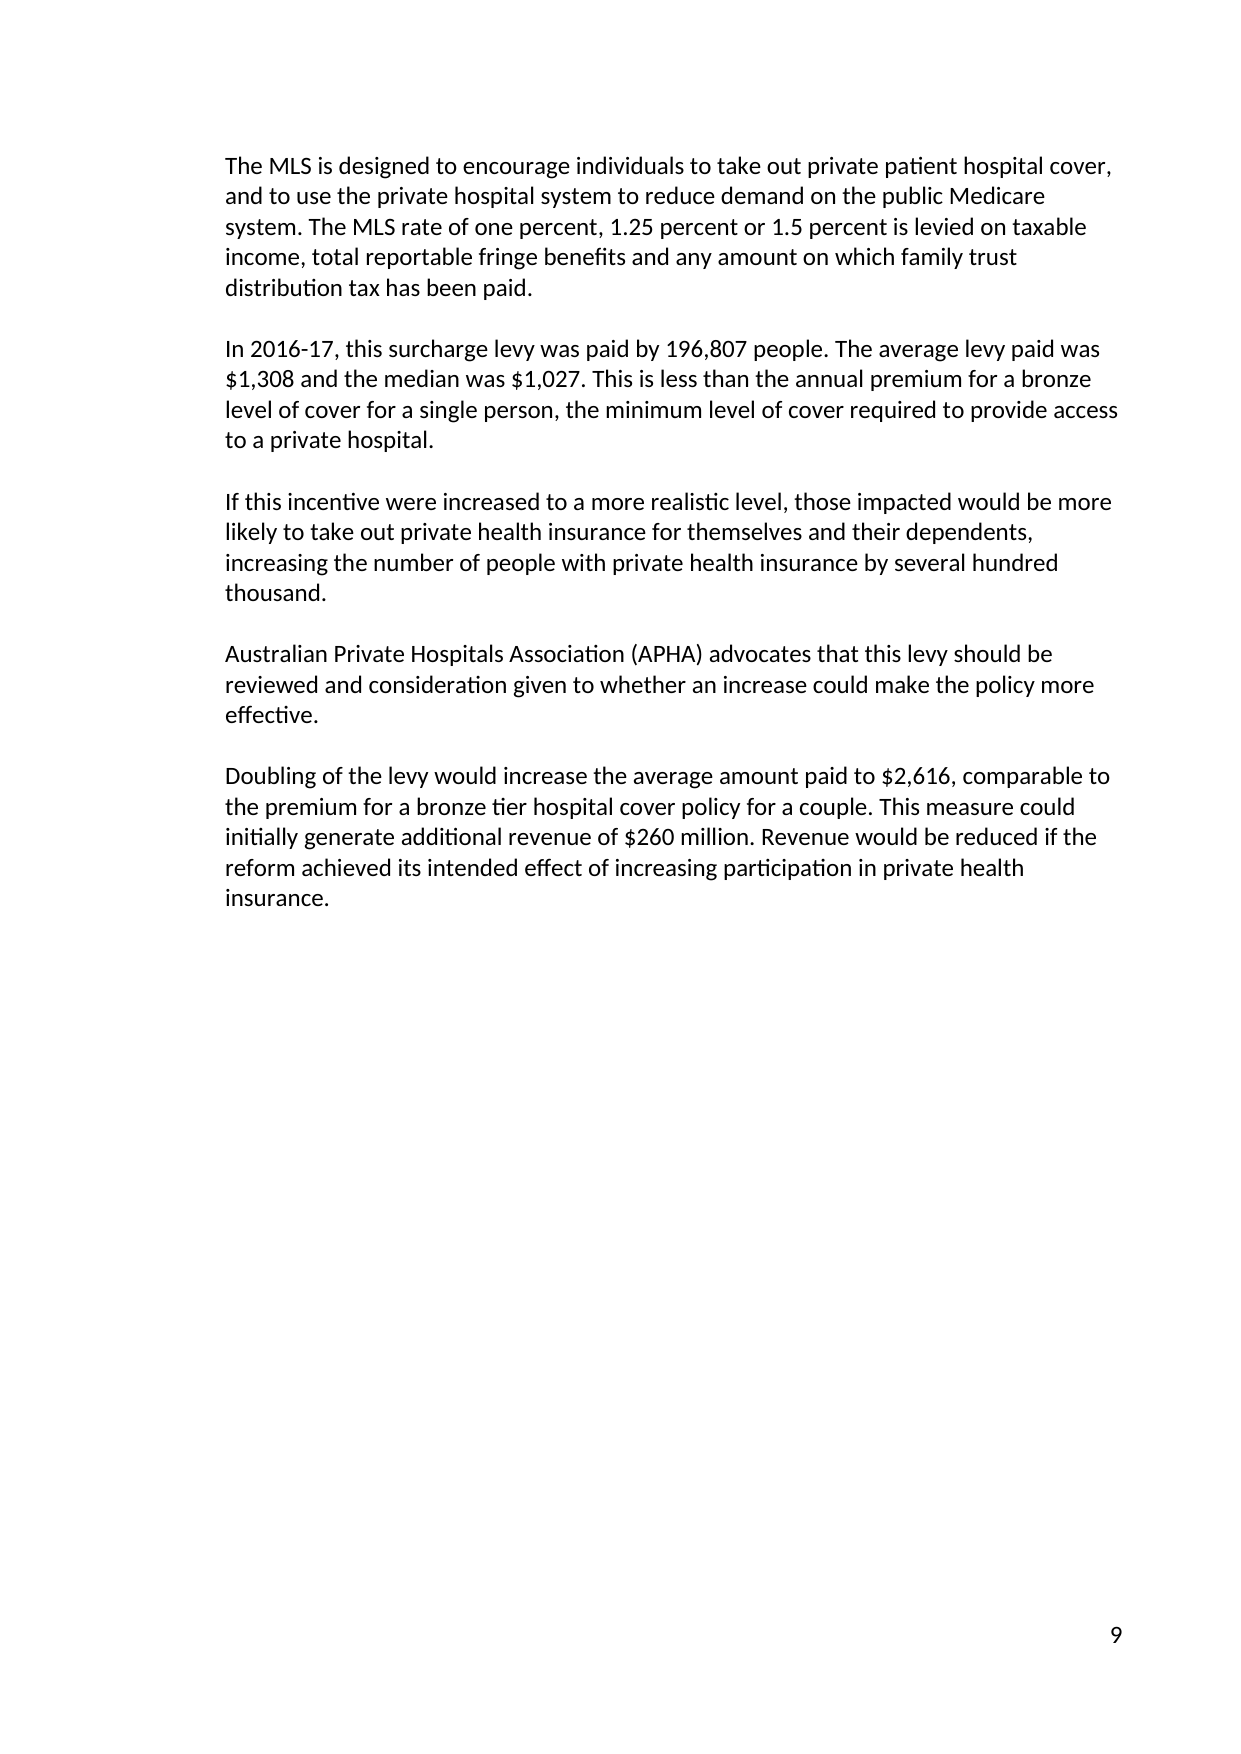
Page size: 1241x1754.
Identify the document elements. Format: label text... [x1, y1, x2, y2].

text In 2016-17, this surcharge levy was paid by 196,807 people. The average levy paid was $1,308 and the median was $1,027. This is less than the annual premium for a bronze level of cover for a single person, the minimum level of cover required to provide access to a private hospital. [225, 333, 1122, 455]
text Doubling of the levy would increase the average amount paid to $2,616, comparable to the premium for a bronze tier hospital cover policy for a couple. This measure could initially generate additional revenue of $260 million. Revenue would be reduced if the reform achieved its intended effect of increasing participation in private health insurance. [225, 760, 1122, 913]
text If this incentive were increased to a more realistic level, those impacted would be more likely to take out private health insurance for themselves and their dependents, increasing the number of people with private health insurance by several hundred thousand. [225, 486, 1122, 608]
text Australian Private Hospitals Association (APHA) advocates that this levy should be reviewed and consideration given to whether an increase could make the policy more effective. [225, 638, 1122, 730]
text The MLS is designed to encourage individuals to take out private patient hospital cover, and to use the private hospital system to reduce demand on the public Medicare system. The MLS rate of one percent, 1.25 percent or 1.5 percent is levied on taxable income, total reportable fringe benefits and any amount on which family trust distribution tax has been paid. [225, 150, 1122, 303]
